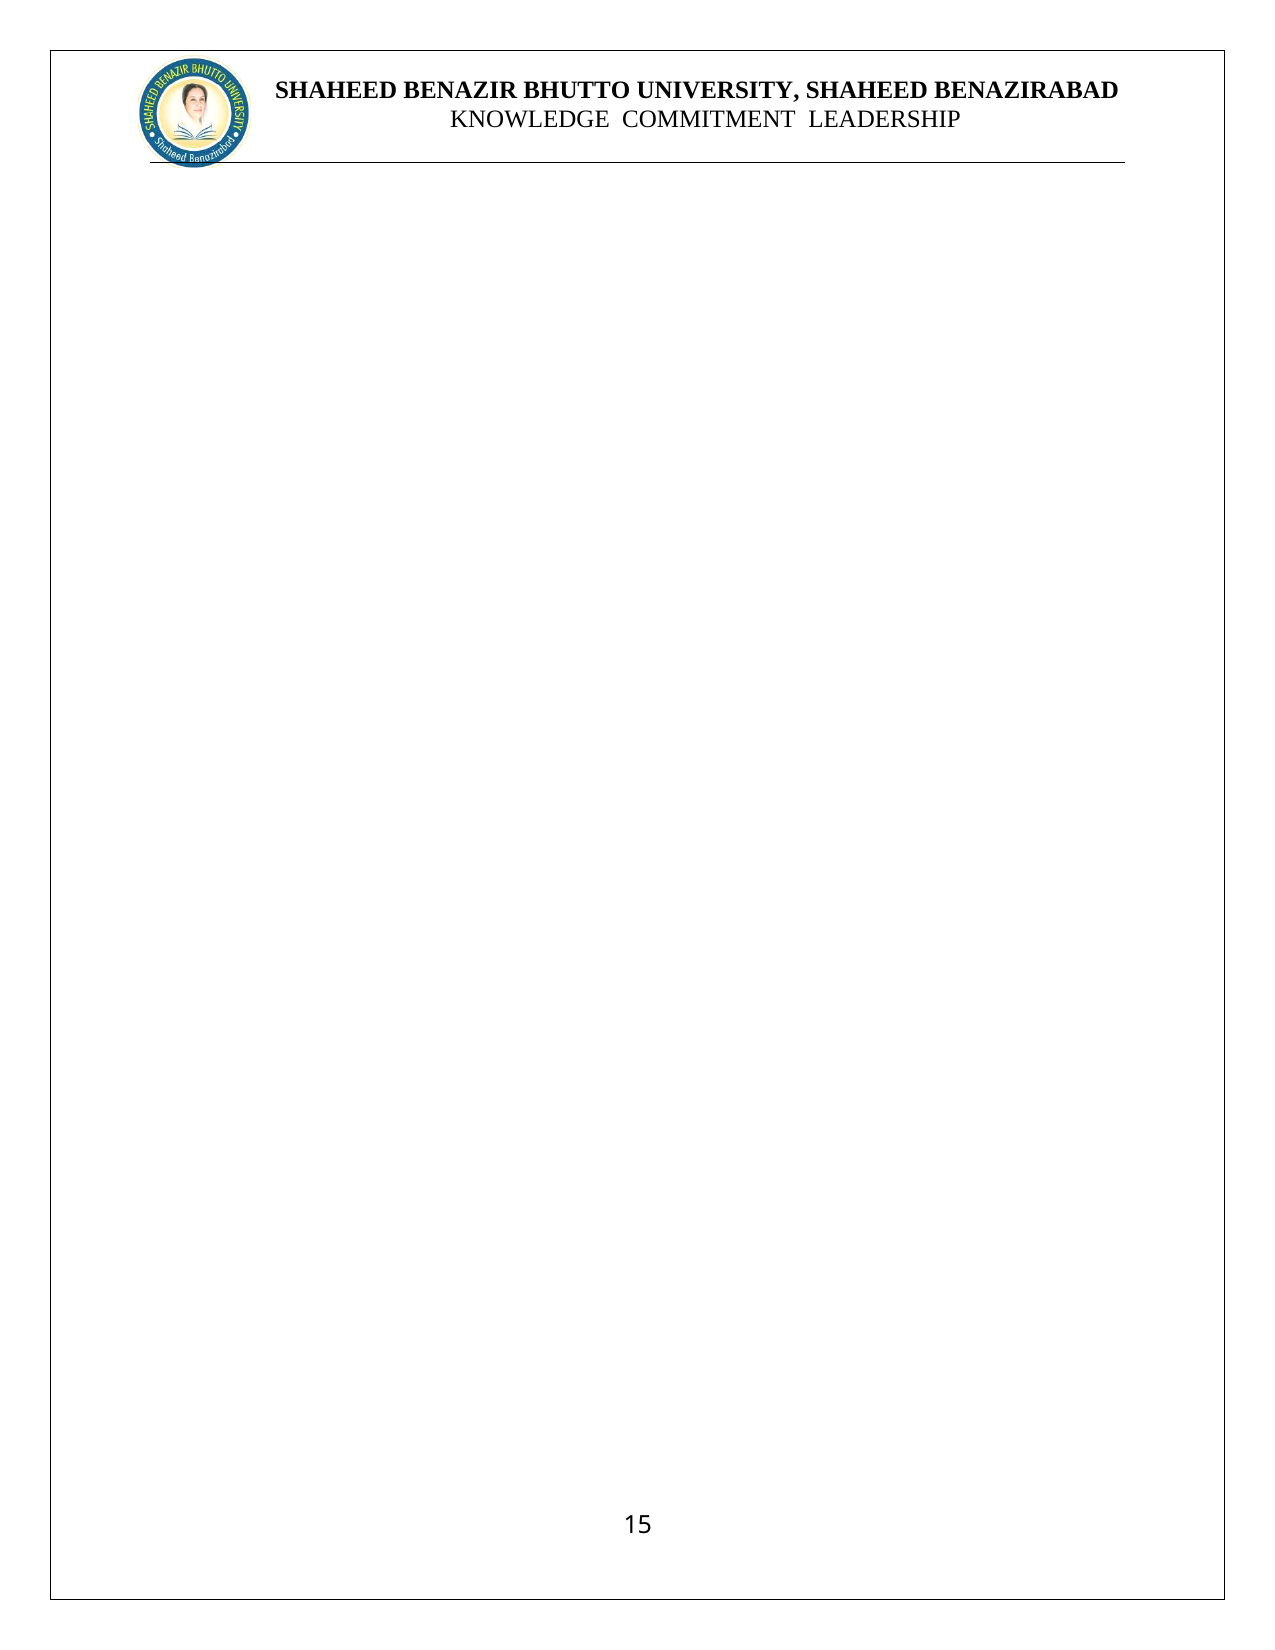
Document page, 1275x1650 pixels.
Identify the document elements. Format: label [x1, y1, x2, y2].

picture [137, 55, 252, 168]
